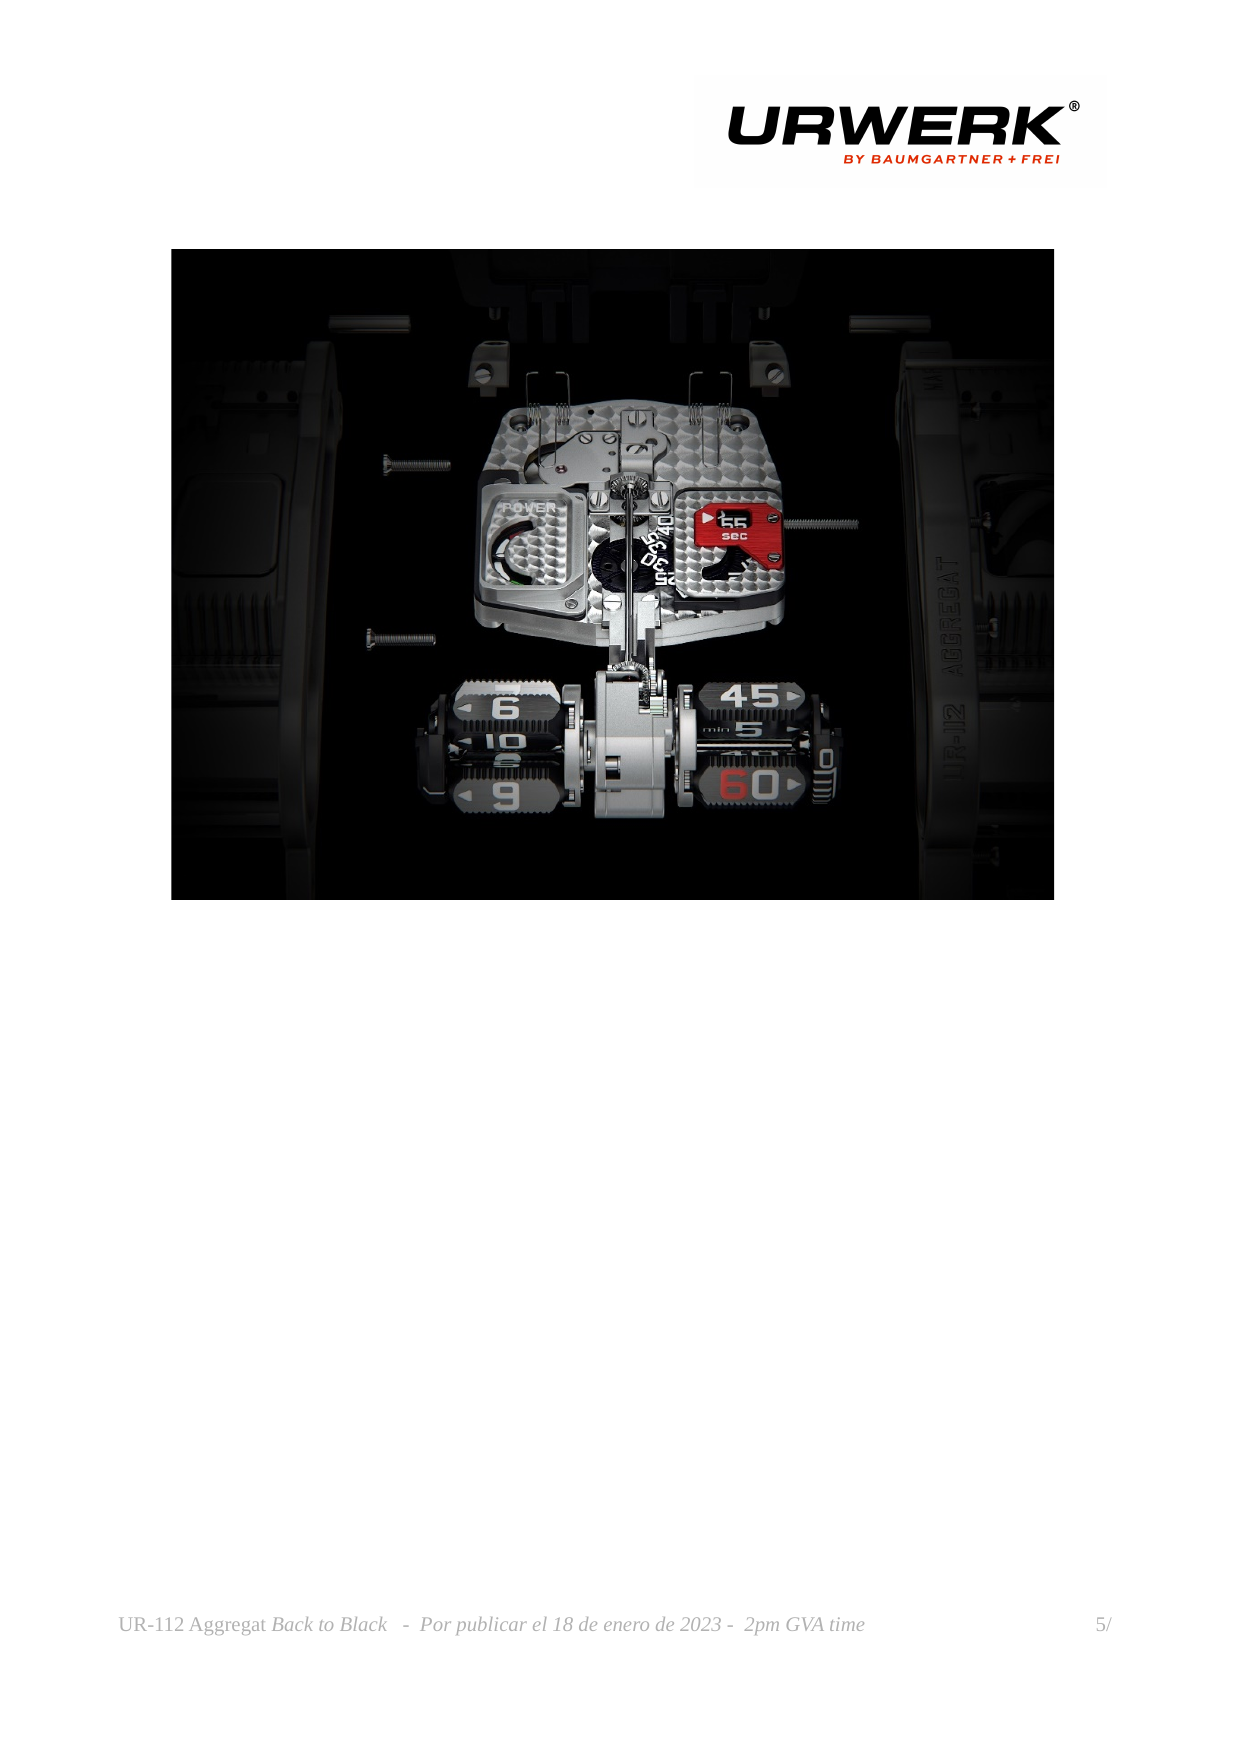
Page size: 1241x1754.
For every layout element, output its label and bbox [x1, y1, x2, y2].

picture [171, 249, 1055, 900]
picture [694, 75, 1108, 188]
